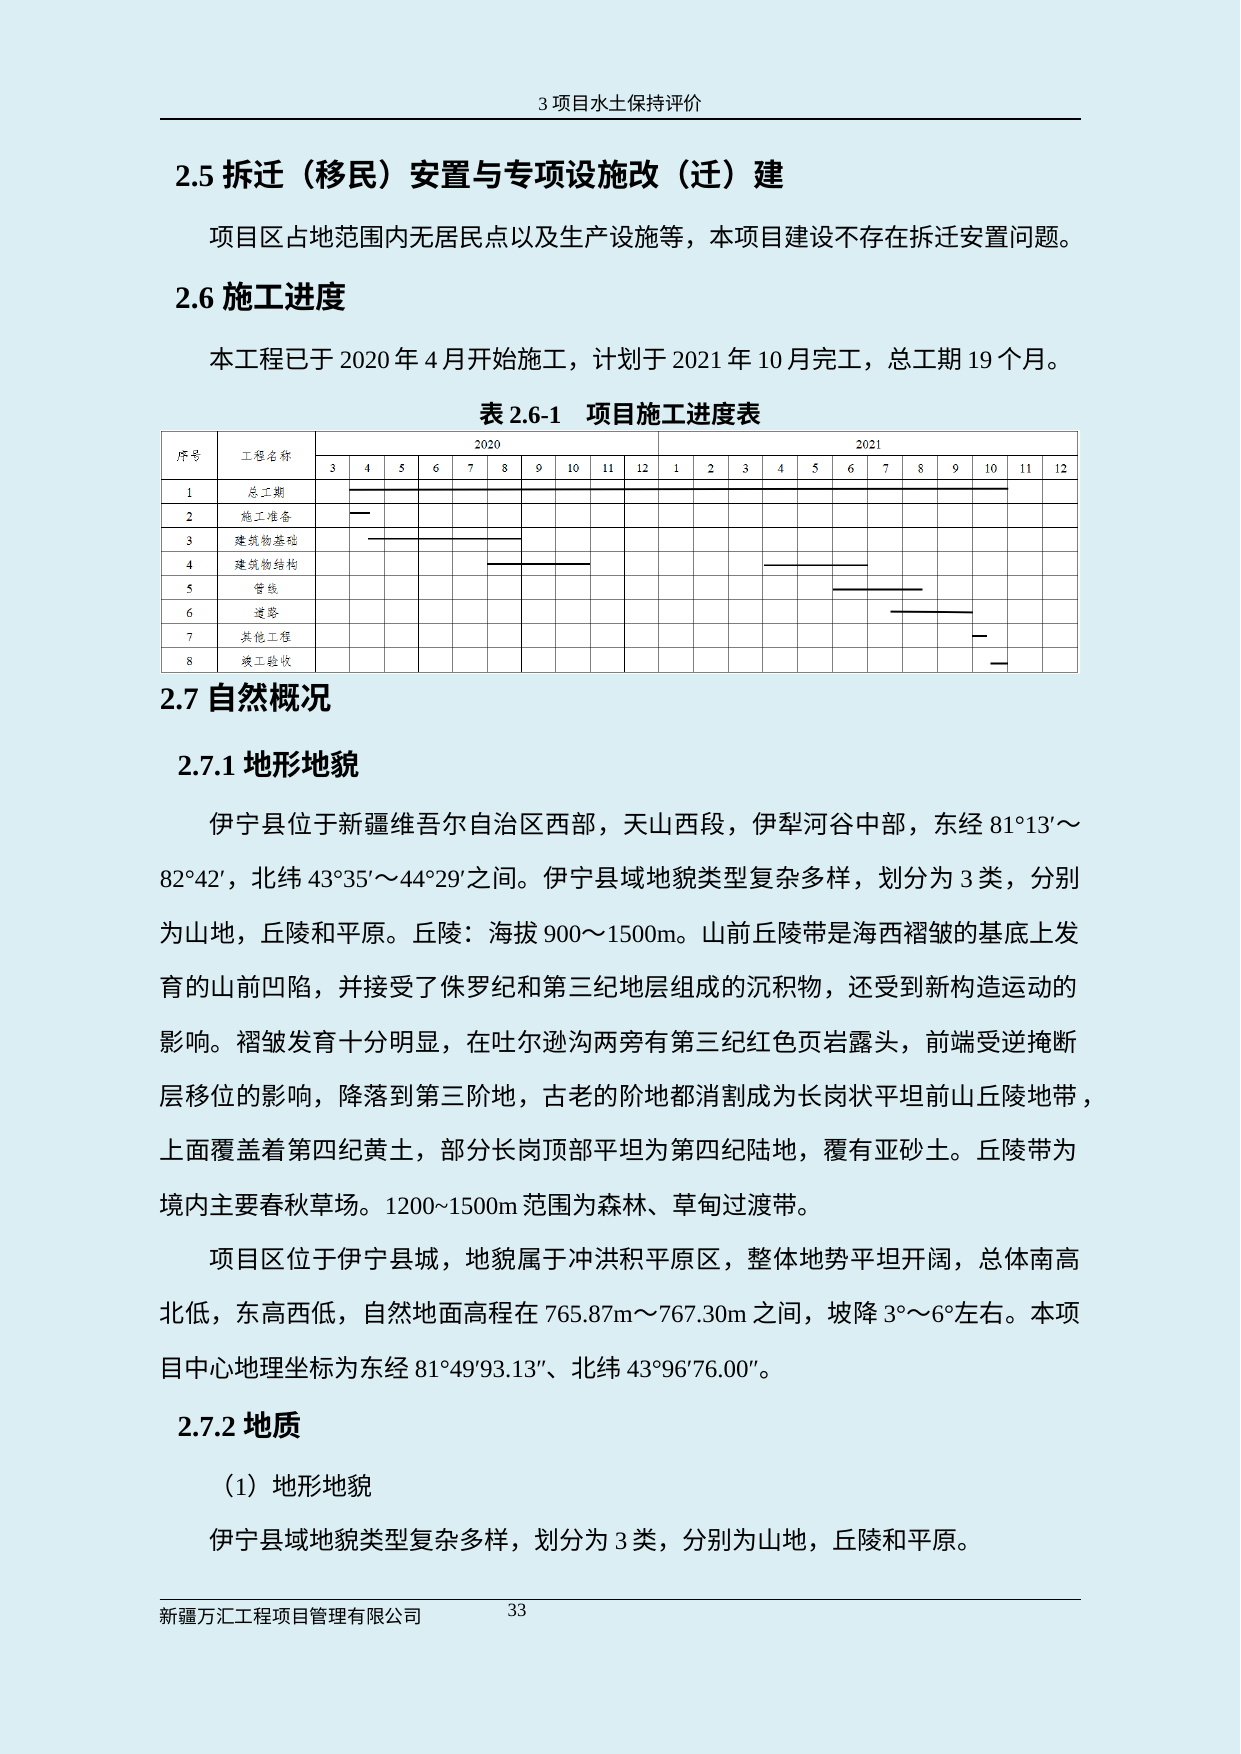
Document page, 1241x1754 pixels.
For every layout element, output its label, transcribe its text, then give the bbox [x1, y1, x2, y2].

text （1）地形地貌 [159, 1466, 1081, 1502]
text 2.7 自然概况 [159, 673, 1081, 718]
text 伊宁县域地貌类型复杂多样，划分为3类，分别为山地，丘陵和平原。 [159, 1520, 1081, 1557]
text 伊宁县位于新疆维吾尔自治区西部，天山西段，伊犁河谷中部，东经81°13′～82°42′，北纬43°35′～44°29′之间。伊宁县域地貌类型复杂多样，划分为3类，分别为山地，丘陵和平原。丘陵：海拔900～1500m。山前丘陵带是海西褶皱的基底上发育的山前凹陷，并接受了侏罗纪和第三纪地层组成的沉积物，还受到新构造运动的影响。褶皱发育十分明显，在吐尔逊沟两旁有第三纪红色页岩露头，前端受逆掩断层移位的影响，降落到第三阶地，古老的阶地都消割成为长岗状平坦前山丘陵地带，上面覆盖着第四纪黄土，部分长岗顶部平坦为第四纪陆地，覆有亚砂土。丘陵带为境内主要春秋草场。1200~1500m范围为森林、草甸过渡带。 [159, 804, 1081, 1221]
text 表2.6-1 项目施工进度表 [159, 394, 1081, 431]
text 2.5 拆迁（移民）安置与专项设施改（迁）建 [159, 150, 1081, 195]
picture [160, 430, 1080, 674]
text 本工程已于2020年4月开始施工，计划于2021年10月完工，总工期19个月。 [159, 340, 1081, 376]
text 项目区位于伊宁县城，地貌属于冲洪积平原区，整体地势平坦开阔，总体南高北低，东高西低，自然地面高程在765.87m～767.30m之间，坡降3°～6°左右。本项目中心地理坐标为东经81°49′93.13″、北纬43°96′76.00″。 [159, 1239, 1081, 1384]
text 2.7.2 地质 [159, 1403, 1081, 1445]
text 项目区占地范围内无居民点以及生产设施等，本项目建设不存在拆迁安置问题。 [159, 218, 1081, 254]
text 2.6 施工进度 [159, 272, 1081, 317]
text 2.7.1 地形地貌 [159, 741, 1081, 783]
